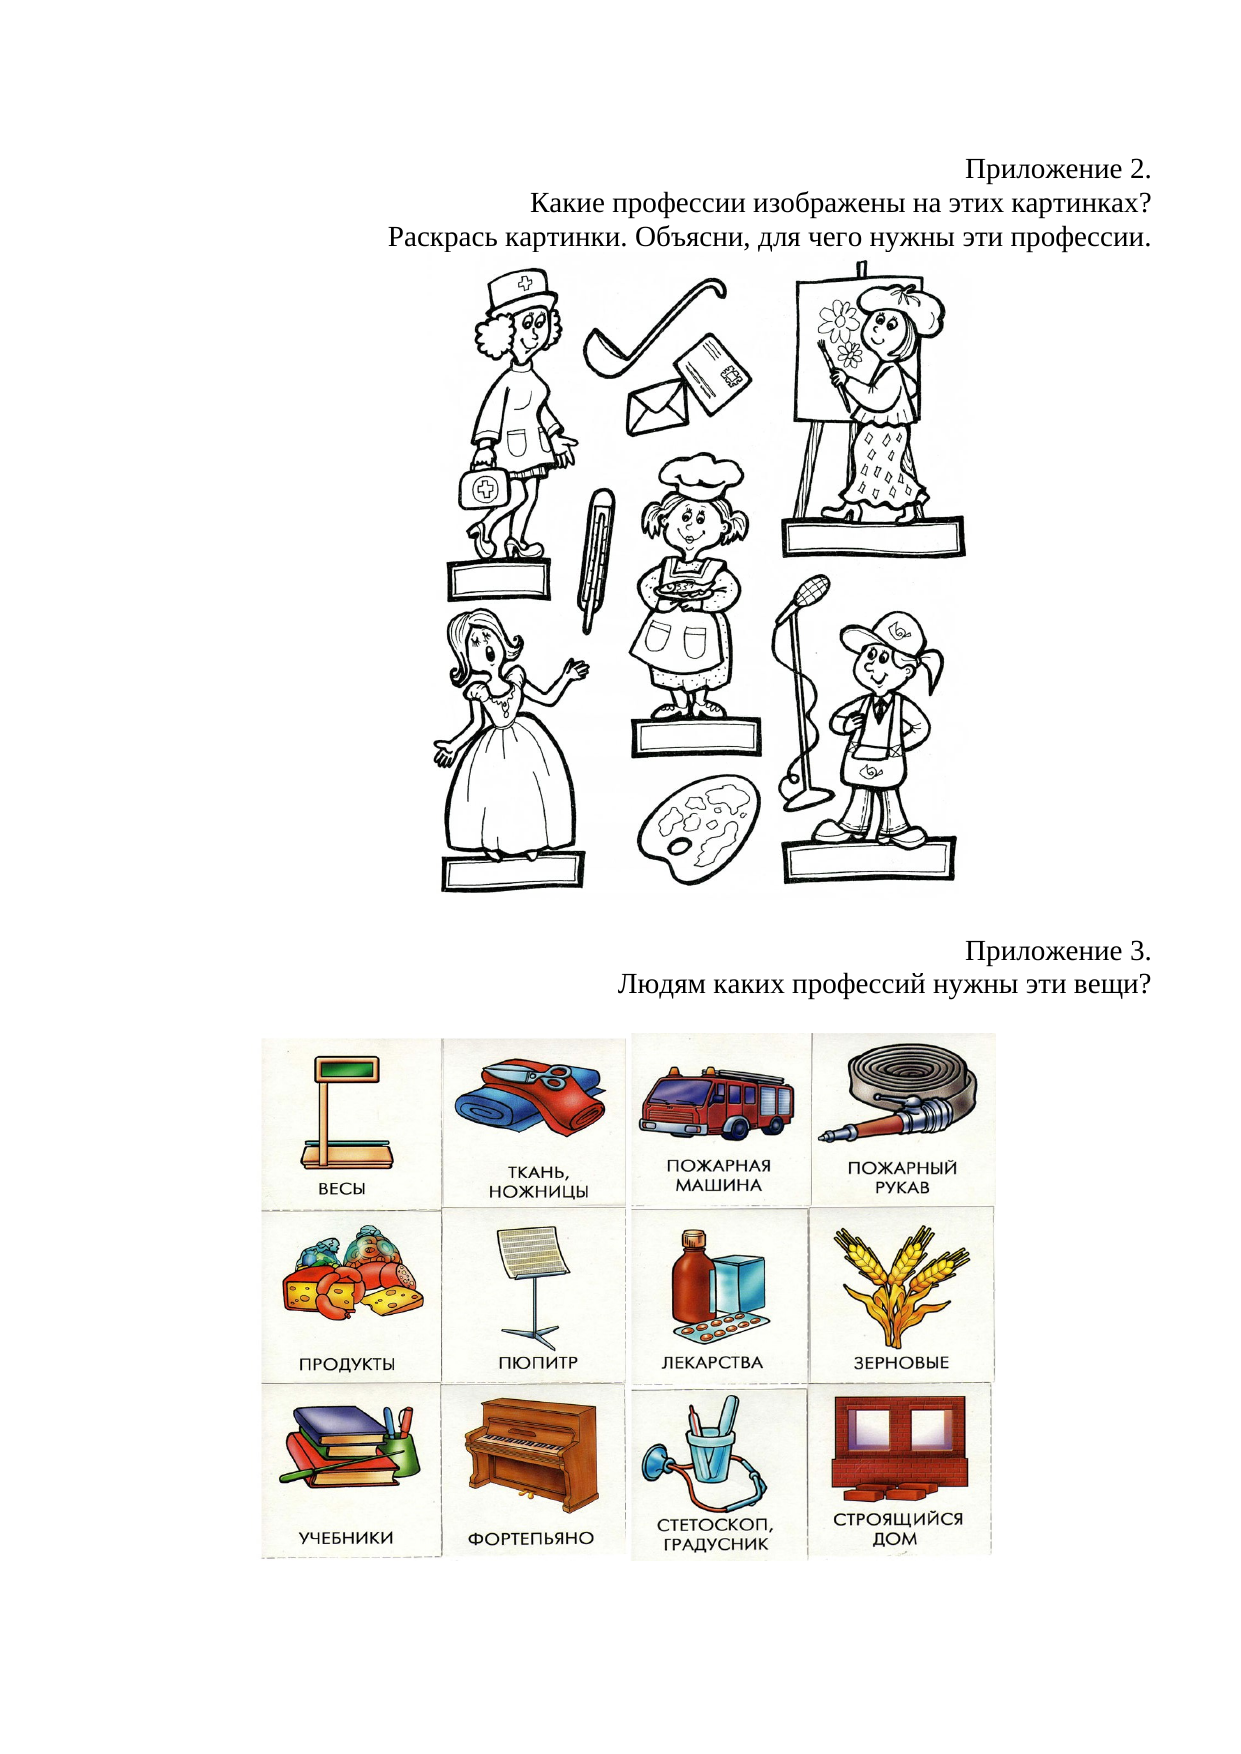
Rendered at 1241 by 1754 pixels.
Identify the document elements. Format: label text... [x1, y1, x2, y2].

text Какие профессии изображены на этих картинках? [177, 185, 1152, 219]
text Приложение 3. [177, 933, 1152, 966]
picture [251, 1033, 997, 1561]
picture [427, 252, 976, 900]
text Приложение 2. [177, 152, 1152, 185]
text Раскрась картинки. Объясни, для чего нужны эти профессии. [177, 219, 1152, 252]
text Людям каких профессий нужны эти вещи? [177, 966, 1152, 1000]
